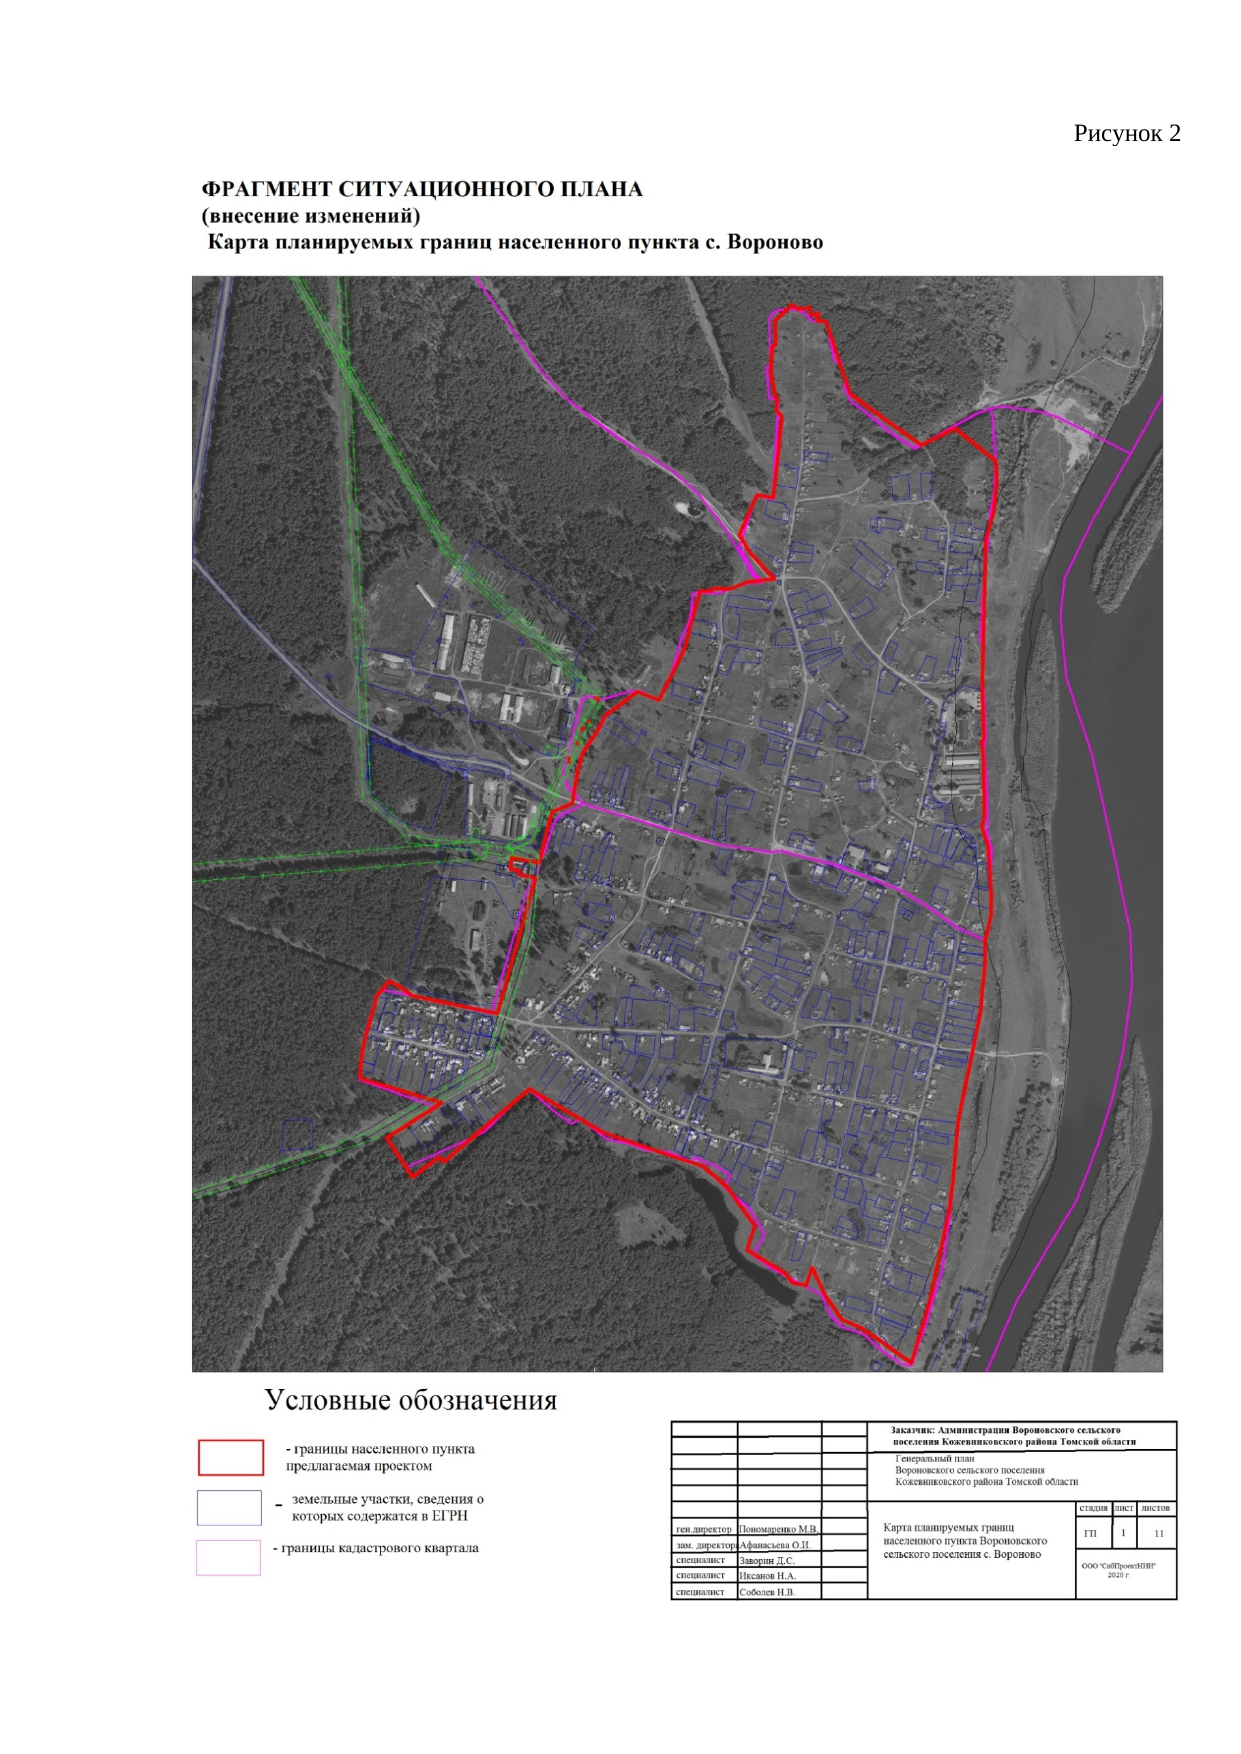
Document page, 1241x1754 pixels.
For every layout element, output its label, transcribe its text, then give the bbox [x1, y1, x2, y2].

text Рисунок 2 [133, 118, 1181, 147]
picture [147, 146, 1187, 1616]
